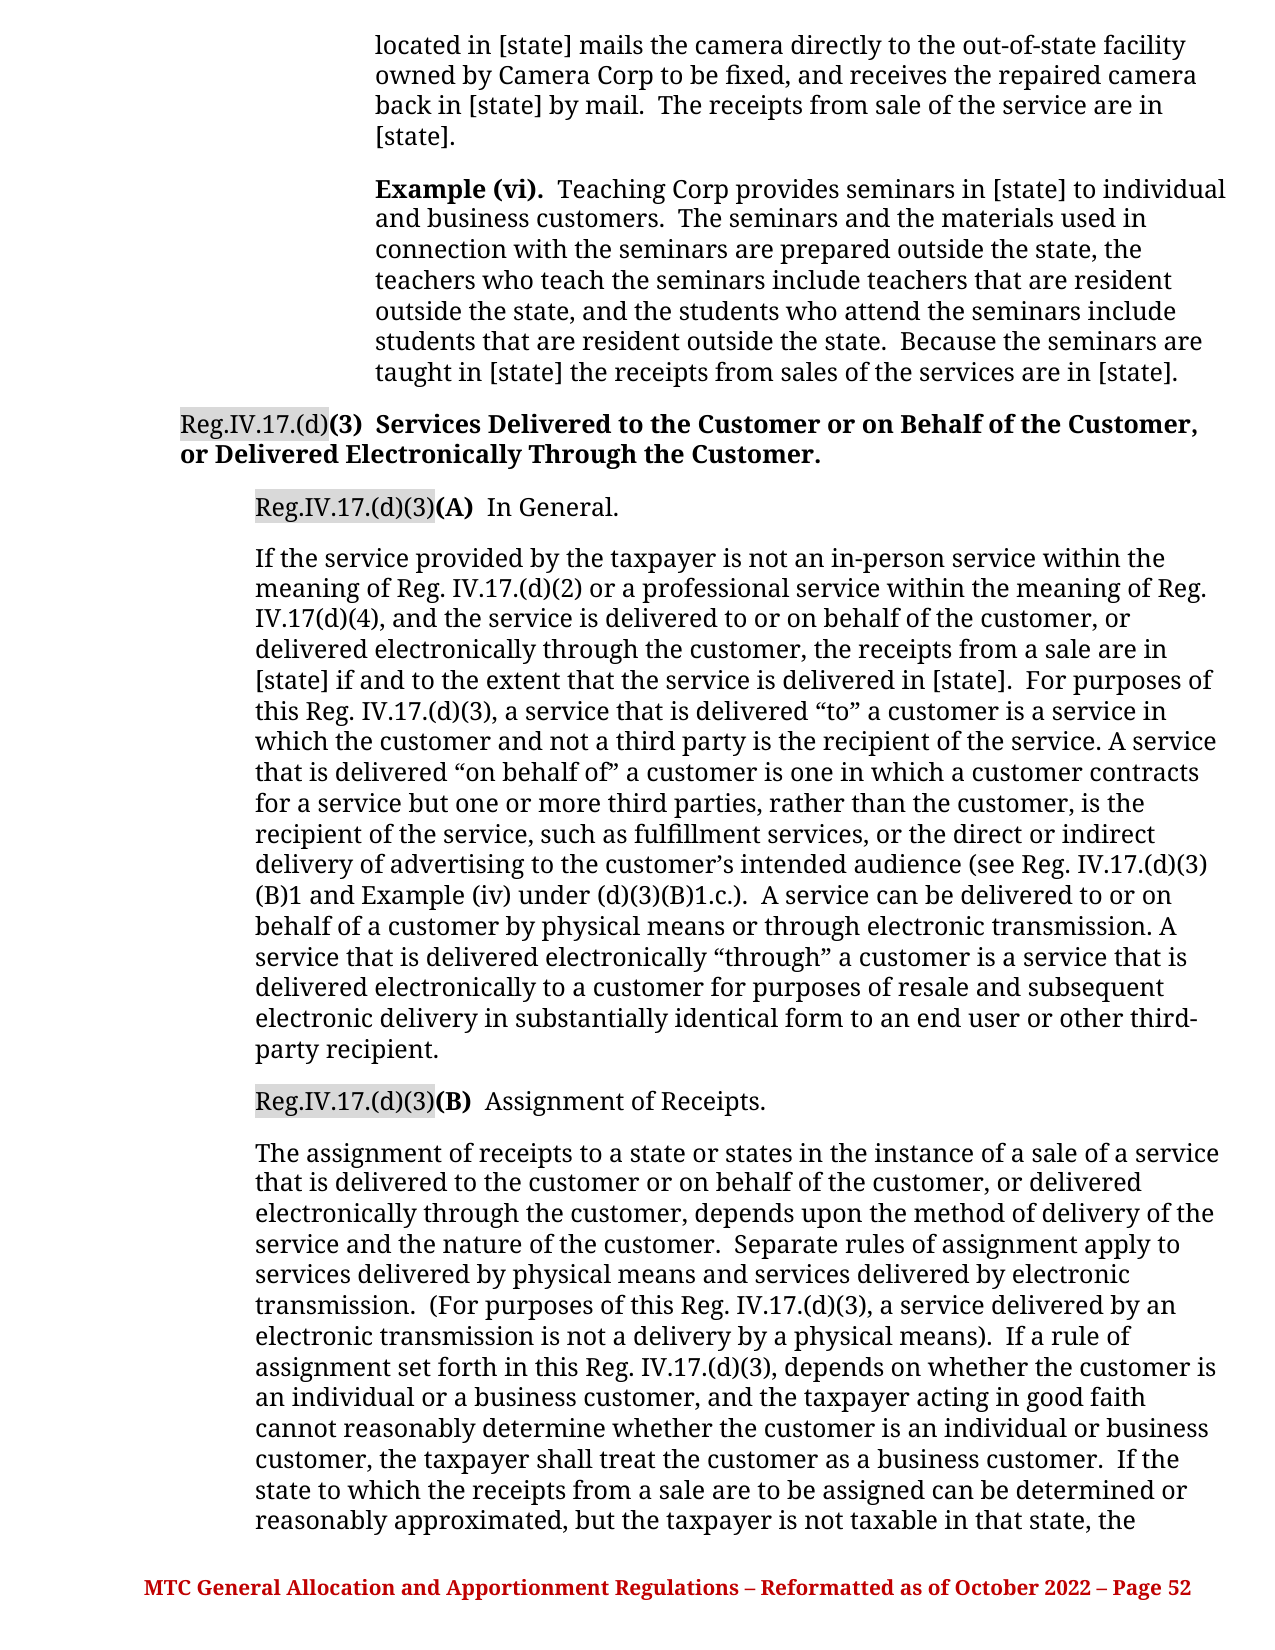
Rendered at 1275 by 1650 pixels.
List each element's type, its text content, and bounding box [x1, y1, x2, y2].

subtitle Reg.IV.17.(d)(3)(A) In General. [435, 492, 1230, 522]
text If the service provided by the taxpayer is not an in-person service within the meaning of Reg. IV.17.(d)(2) or a professional service within the meaning of Reg. IV.17(d)(4), and the service is delivered to or on behalf of the customer, or delivered electronically through the customer, the receipts from a sale are in [state] if and to the extent that the service is delivered in [state]. For purposes of this Reg. IV.17.(d)(3), a service that is delivered “to” a customer is a service in which the customer and not a third party is the recipient of the service. A service that is delivered “on behalf of” a customer is one in which a customer contracts for a service but one or more third parties, rather than the customer, is the recipient of the service, such as fulfillment services, or the direct or indirect delivery of advertising to the customer’s intended audience (see Reg. IV.17.(d)(3)(B)1 and Example (iv) under (d)(3)(B)1.c.). A service can be delivered to or on behalf of a customer by physical means or through electronic transmission. A service that is delivered electronically “through” a customer is a service that is delivered electronically to a customer for purposes of resale and subsequent electronic delivery in substantially identical form to an end user or other third-party recipient. [255, 543, 1230, 1065]
text Example (vi). Teaching Corp provides seminars in [state] to individual and business customers. The seminars and the materials used in connection with the seminars are prepared outside the state, the teachers who teach the seminars include teachers that are resident outside the state, and the students who attend the seminars include students that are resident outside the state. Because the seminars are taught in [state] the receipts from sales of the services are in [state]. [375, 174, 1230, 389]
subtitle Reg.IV.17.(d)(3) Services Delivered to the Customer or on Behalf of the Customer, or Delivered Electronically Through the Customer. [180, 409, 1230, 471]
subtitle Reg.IV.17.(d)(3)(B) Assignment of Receipts. [435, 1086, 1230, 1117]
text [375, 30, 1230, 153]
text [255, 1138, 1230, 1537]
